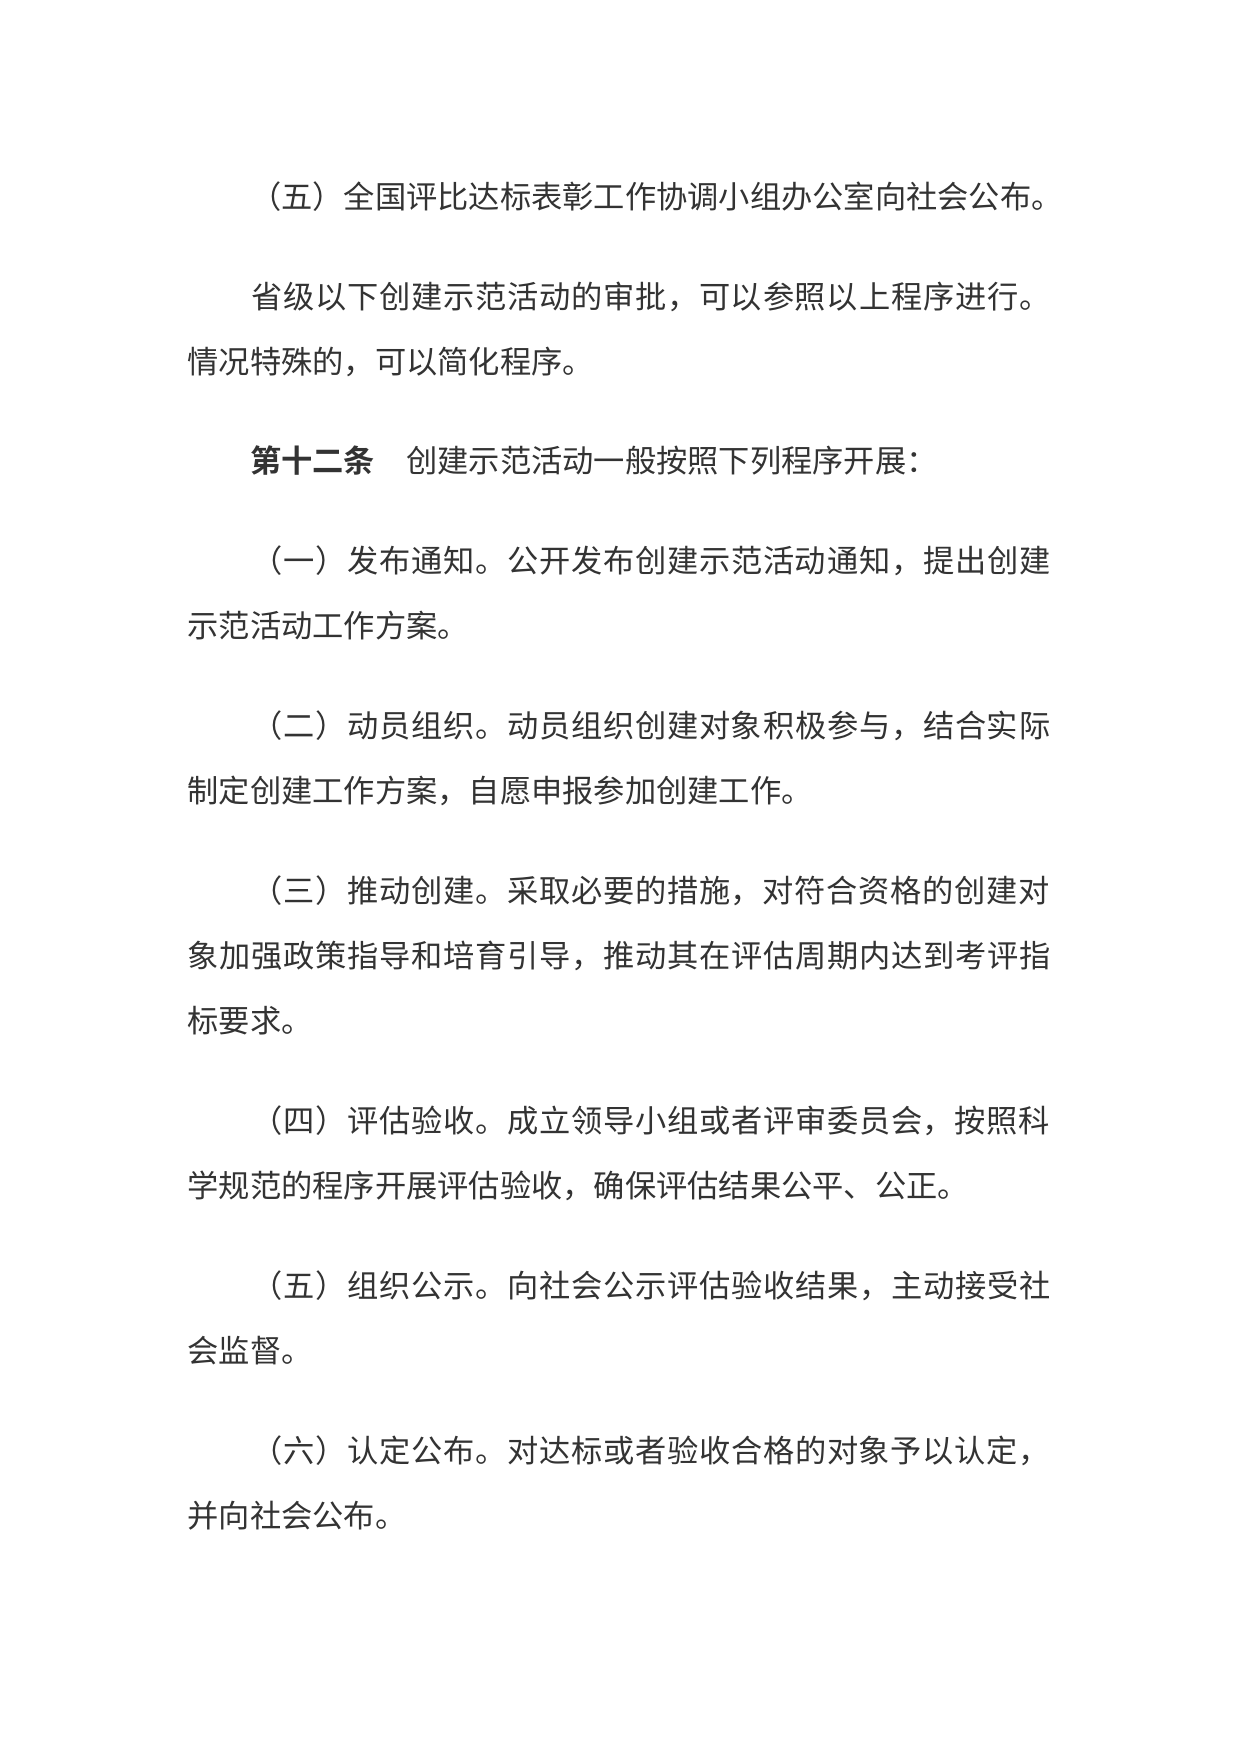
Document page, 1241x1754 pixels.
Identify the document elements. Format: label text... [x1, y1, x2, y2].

text 省级以下创建示范活动的审批，可以参照以上程序进行。情况特殊的，可以简化程序。 [187, 262, 1053, 392]
text 第十二条 创建示范活动一般按照下列程序开展： [187, 427, 1053, 492]
text （三）推动创建。采取必要的措施，对符合资格的创建对象加强政策指导和培育引导，推动其在评估周期内达到考评指标要求。 [187, 856, 1053, 1051]
text （五）组织公示。向社会公示评估验收结果，主动接受社会监督。 [187, 1251, 1053, 1381]
text （一）发布通知。公开发布创建示范活动通知，提出创建示范活动工作方案。 [187, 527, 1053, 657]
text （六）认定公布。对达标或者验收合格的对象予以认定，并向社会公布。 [187, 1416, 1053, 1546]
text （四）评估验收。成立领导小组或者评审委员会，按照科学规范的程序开展评估验收，确保评估结果公平、公正。 [187, 1086, 1053, 1216]
text （二）动员组织。动员组织创建对象积极参与，结合实际制定创建工作方案，自愿申报参加创建工作。 [187, 692, 1053, 822]
text （五）全国评比达标表彰工作协调小组办公室向社会公布。 [187, 162, 1053, 227]
